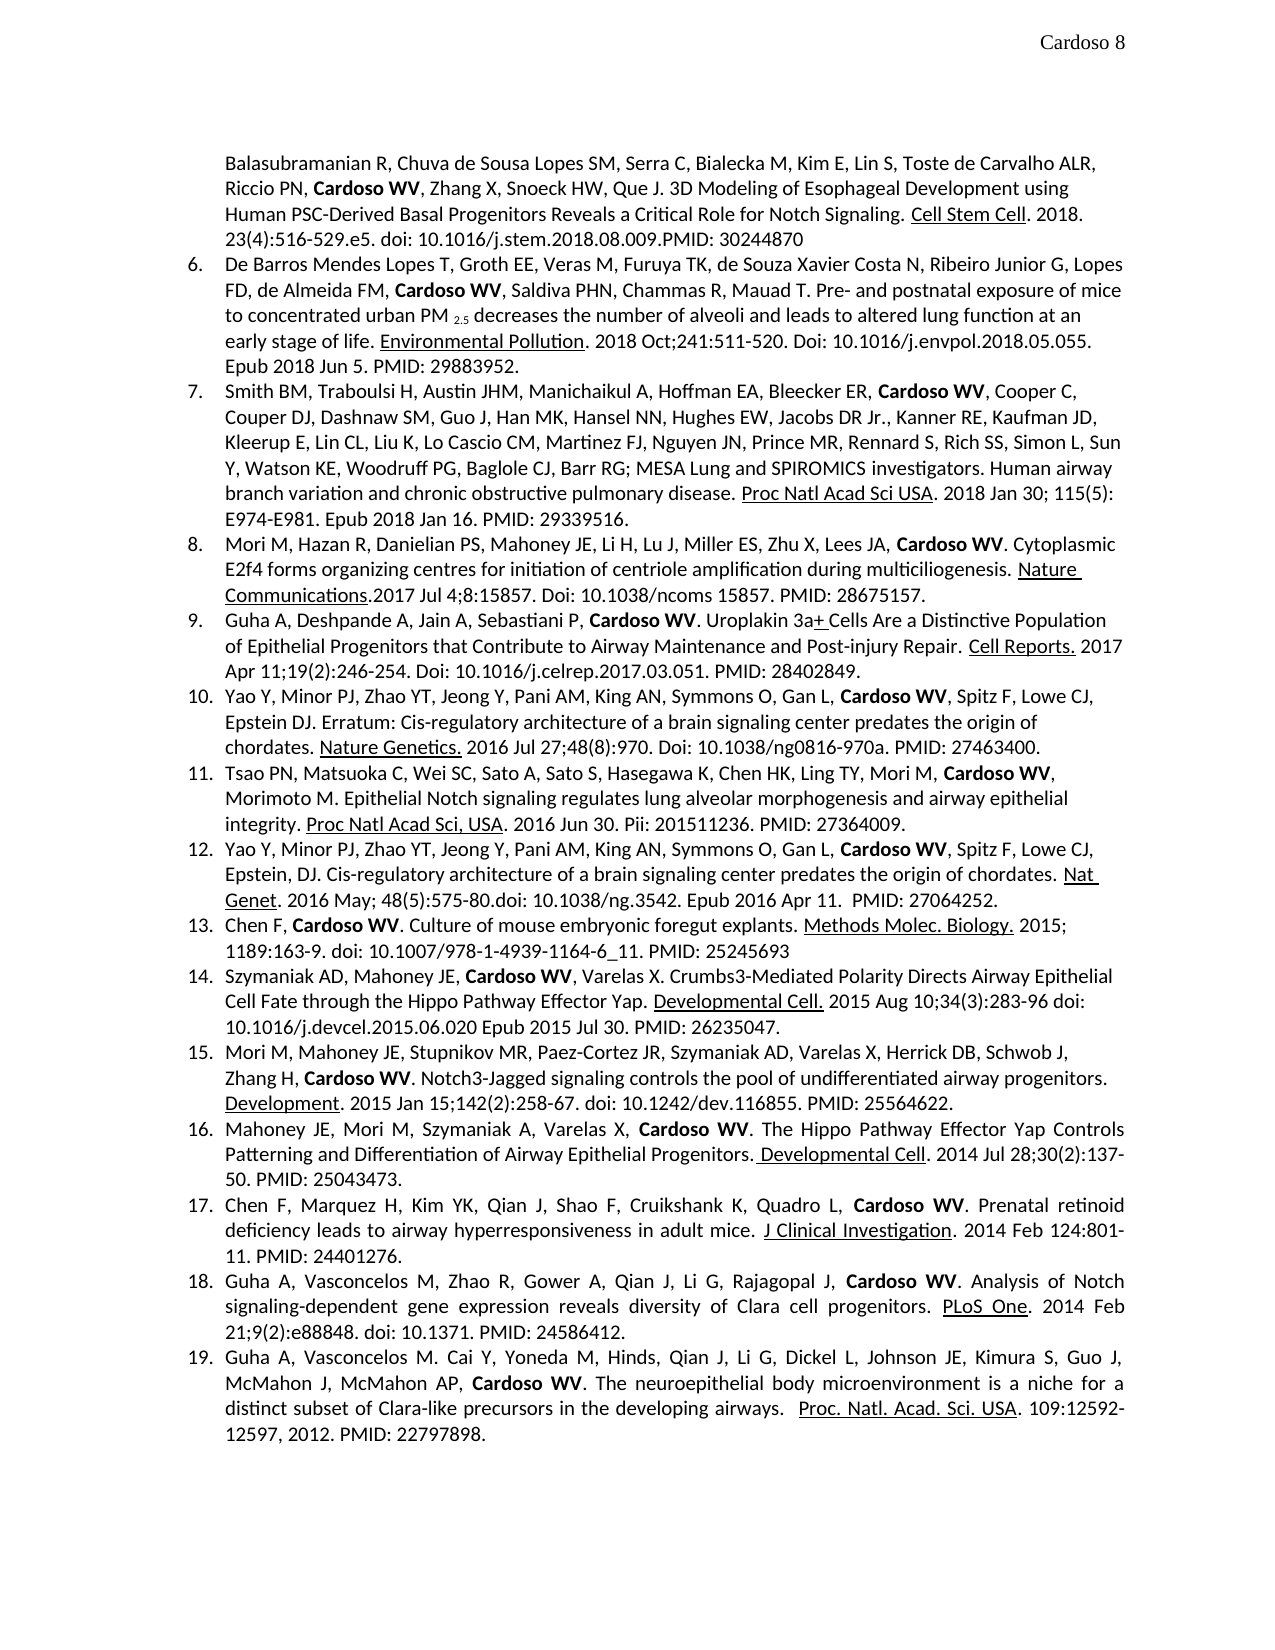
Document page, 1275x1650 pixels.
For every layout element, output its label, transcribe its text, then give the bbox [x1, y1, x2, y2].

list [187, 150, 1125, 252]
list Guha A, Vasconcelos M. Cai Y, Yoneda M, Hinds, Qian J, Li G, Dickel L, Johnson JE, Kimura S, Guo J, McMahon J, McMahon AP, Cardoso WV. The neuroepithelial body microenvironment is a niche for a distinct subset of Clara-like precursors in the developing airways. Proc. Natl. Acad. Sci. USA. 109:12592-12597, 2012. PMID: 22797898. [187, 1344, 1125, 1446]
list Guha A, Vasconcelos M, Zhao R, Gower A, Qian J, Li G, Rajagopal J, Cardoso WV. Analysis of Notch signaling-dependent gene expression reveals diversity of Clara cell progenitors. PLoS One. 2014 Feb 21;9(2):e88848. doi: 10.1371. PMID: 24586412. [187, 1268, 1125, 1344]
list Szymaniak AD, Mahoney JE, Cardoso WV, Varelas X. Crumbs3-Mediated Polarity Directs Airway Epithelial Cell Fate through the Hippo Pathway Effector Yap. Developmental Cell. 2015 Aug 10;34(3):283-96 doi: 10.1016/j.devcel.2015.06.020 Epub 2015 Jul 30. PMID: 26235047. [187, 963, 1125, 1039]
list Mori M, Hazan R, Danielian PS, Mahoney JE, Li H, Lu J, Miller ES, Zhu X, Lees JA, Cardoso WV. Cytoplasmic E2f4 forms organizing centres for initiation of centriole amplification during multiciliogenesis. Nature Communications.2017 Jul 4;8:15857. Doi: 10.1038/ncoms 15857. PMID: 28675157. [187, 531, 1125, 607]
list Chen F, Cardoso WV. Culture of mouse embryonic foregut explants. Methods Molec. Biology. 2015; 1189:163-9. doi: 10.1007/978-1-4939-1164-6_11. PMID: 25245693 [187, 912, 1125, 963]
list Yao Y, Minor PJ, Zhao YT, Jeong Y, Pani AM, King AN, Symmons O, Gan L, Cardoso WV, Spitz F, Lowe CJ, Epstein, DJ. Cis-regulatory architecture of a brain signaling center predates the origin of chordates. Nat Genet. 2016 May; 48(5):575-80.doi: 10.1038/ng.3542. Epub 2016 Apr 11. PMID: 27064252. [187, 836, 1125, 912]
list De Barros Mendes Lopes T, Groth EE, Veras M, Furuya TK, de Souza Xavier Costa N, Ribeiro Junior G, Lopes FD, de Almeida FM, Cardoso WV, Saldiva PHN, Chammas R, Mauad T. Pre- and postnatal exposure of mice to concentrated urban PM 2.5 decreases the number of alveoli and leads to altered lung function at an early stage of life. Environmental Pollution. 2018 Oct;241:511-520. Doi: 10.1016/j.envpol.2018.05.055. Epub 2018 Jun 5. PMID: 29883952. [187, 252, 1125, 379]
list Mori M, Mahoney JE, Stupnikov MR, Paez-Cortez JR, Szymaniak AD, Varelas X, Herrick DB, Schwob J, Zhang H, Cardoso WV. Notch3-Jagged signaling controls the pool of undifferentiated airway progenitors. Development. 2015 Jan 15;142(2):258-67. doi: 10.1242/dev.116855. PMID: 25564622. [187, 1039, 1125, 1116]
list Mahoney JE, Mori M, Szymaniak A, Varelas X, Cardoso WV. The Hippo Pathway Effector Yap Controls Patterning and Differentiation of Airway Epithelial Progenitors. Developmental Cell. 2014 Jul 28;30(2):137-50. PMID: 25043473. [187, 1116, 1125, 1192]
list Chen F, Marquez H, Kim YK, Qian J, Shao F, Cruikshank K, Quadro L, Cardoso WV. Prenatal retinoid deficiency leads to airway hyperresponsiveness in adult mice. J Clinical Investigation. 2014 Feb 124:801-11. PMID: 24401276. [187, 1192, 1125, 1268]
list Guha A, Deshpande A, Jain A, Sebastiani P, Cardoso WV. Uroplakin 3a+ Cells Are a Distinctive Population of Epithelial Progenitors that Contribute to Airway Maintenance and Post-injury Repair. Cell Reports. 2017 Apr 11;19(2):246-254. Doi: 10.1016/j.celrep.2017.03.051. PMID: 28402849. [187, 607, 1125, 684]
list Tsao PN, Matsuoka C, Wei SC, Sato A, Sato S, Hasegawa K, Chen HK, Ling TY, Mori M, Cardoso WV, Morimoto M. Epithelial Notch signaling regulates lung alveolar morphogenesis and airway epithelial integrity. Proc Natl Acad Sci, USA. 2016 Jun 30. Pii: 201511236. PMID: 27364009. [187, 760, 1125, 836]
list Smith BM, Traboulsi H, Austin JHM, Manichaikul A, Hoffman EA, Bleecker ER, Cardoso WV, Cooper C, Couper DJ, Dashnaw SM, Guo J, Han MK, Hansel NN, Hughes EW, Jacobs DR Jr., Kanner RE, Kaufman JD, Kleerup E, Lin CL, Liu K, Lo Cascio CM, Martinez FJ, Nguyen JN, Prince MR, Rennard S, Rich SS, Simon L, Sun Y, Watson KE, Woodruff PG, Baglole CJ, Barr RG; MESA Lung and SPIROMICS investigators. Human airway branch variation and chronic obstructive pulmonary disease. Proc Natl Acad Sci USA. 2018 Jan 30; 115(5): E974-E981. Epub 2018 Jan 16. PMID: 29339516. [187, 379, 1125, 531]
list Yao Y, Minor PJ, Zhao YT, Jeong Y, Pani AM, King AN, Symmons O, Gan L, Cardoso WV, Spitz F, Lowe CJ, Epstein DJ. Erratum: Cis-regulatory architecture of a brain signaling center predates the origin of chordates. Nature Genetics. 2016 Jul 27;48(8):970. Doi: 10.1038/ng0816-970a. PMID: 27463400. [187, 684, 1125, 760]
